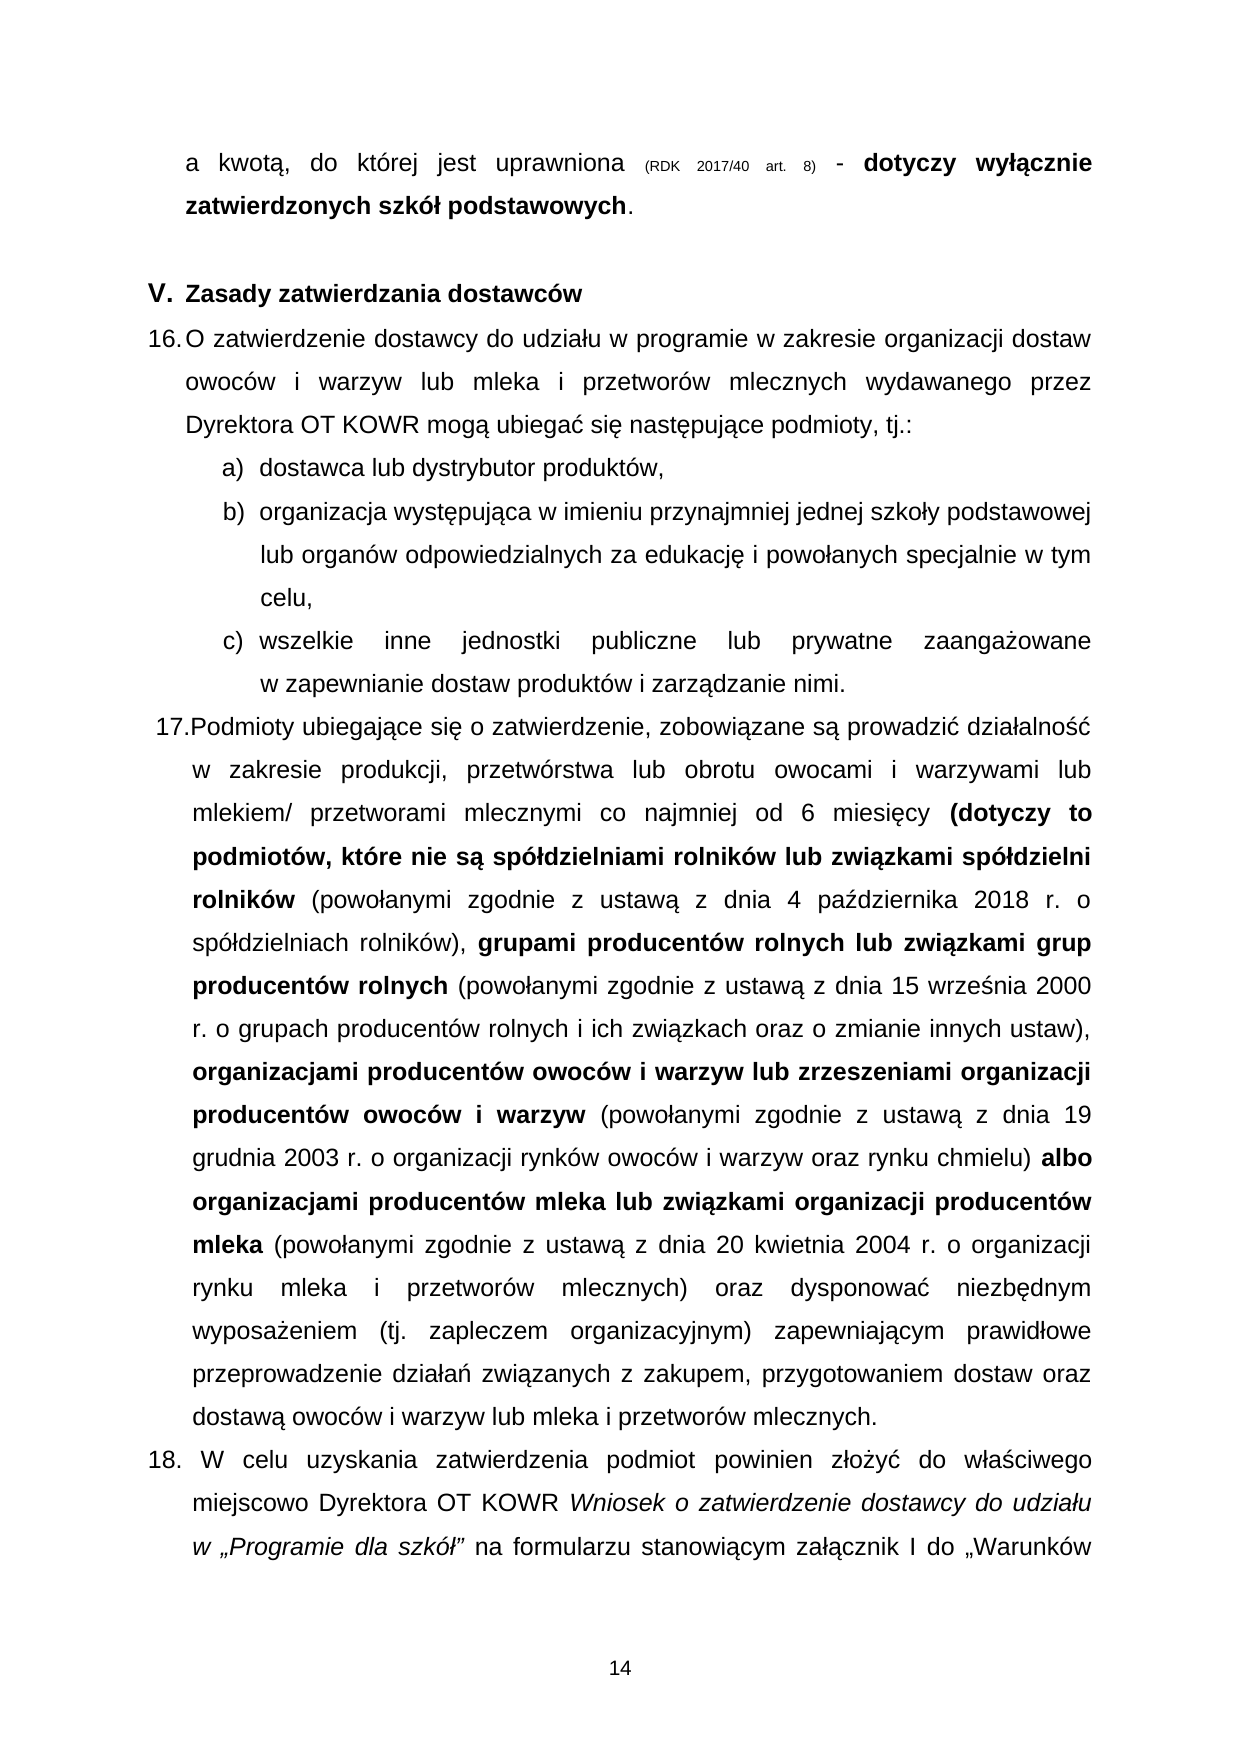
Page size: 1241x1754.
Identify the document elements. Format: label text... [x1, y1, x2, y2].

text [148, 1445, 1092, 1560]
text 17.Podmioty ubiegające się o zatwierdzenie, zobowiązane są prowadzić działalność w zakresie produkcji, przetwórstwa lub obrotu owocami i warzywami lub mlekiem/ przetworami mlecznymi co najmniej od 6 miesięcy (dotyczy to podmiotów, które nie są spółdzielniami rolników lub związkami spółdzielni rolników (powołanymi zgodnie z ustawą z dnia 4 października 2018 r. o spółdzielniach rolników), grupami producentów rolnych lub związkami grup producentów rolnych (powołanymi zgodnie z ustawą z dnia 15 września 2000 r. o grupach producentów rolnych i ich związkach oraz o zmianie innych ustaw), organizacjami producentów owoców i warzyw lub zrzeszeniami organizacji producentów owoców i warzyw (powołanymi zgodnie z ustawą z dnia 19 grudnia 2003 r. o organizacji rynków owoców i warzyw oraz rynku chmielu) albo organizacjami producentów mleka lub związkami organizacji producentów mleka (powołanymi zgodnie z ustawą z dnia 20 kwietnia 2004 r. o organizacji rynku mleka i przetworów mlecznych) oraz dysponować niezbędnym wyposażeniem (tj. zapleczem organizacyjnym) zapewniającym prawidłowe przeprowadzenie działań związanych z zakupem, przygotowaniem dostaw oraz dostawą owoców i warzyw lub mleka i przetworów mlecznych. [148, 712, 1092, 1431]
list organizacja występująca w imieniu przynajmniej jednej szkoły podstawowej lub organów odpowiedzialnych za edukację i powołanych specjalnie w tym celu, [223, 496, 1092, 611]
list O zatwierdzenie dostawcy do udziału w programie w zakresie organizacji dostaw owoców i warzyw lub mleka i przetworów mlecznych wydawanego przez Dyrektora OT KOWR mogą ubiegać się następujące podmioty, tj.: [148, 324, 1092, 439]
list dostawca lub dystrybutor produktów, [222, 453, 1092, 482]
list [148, 148, 1092, 219]
list wszelkie inne jednostki publiczne lub prywatne zaangażowane w zapewnianie dostaw produktów i zarządzanie nimi. [223, 626, 1092, 698]
list Zasady zatwierdzania dostawców [148, 277, 1092, 308]
